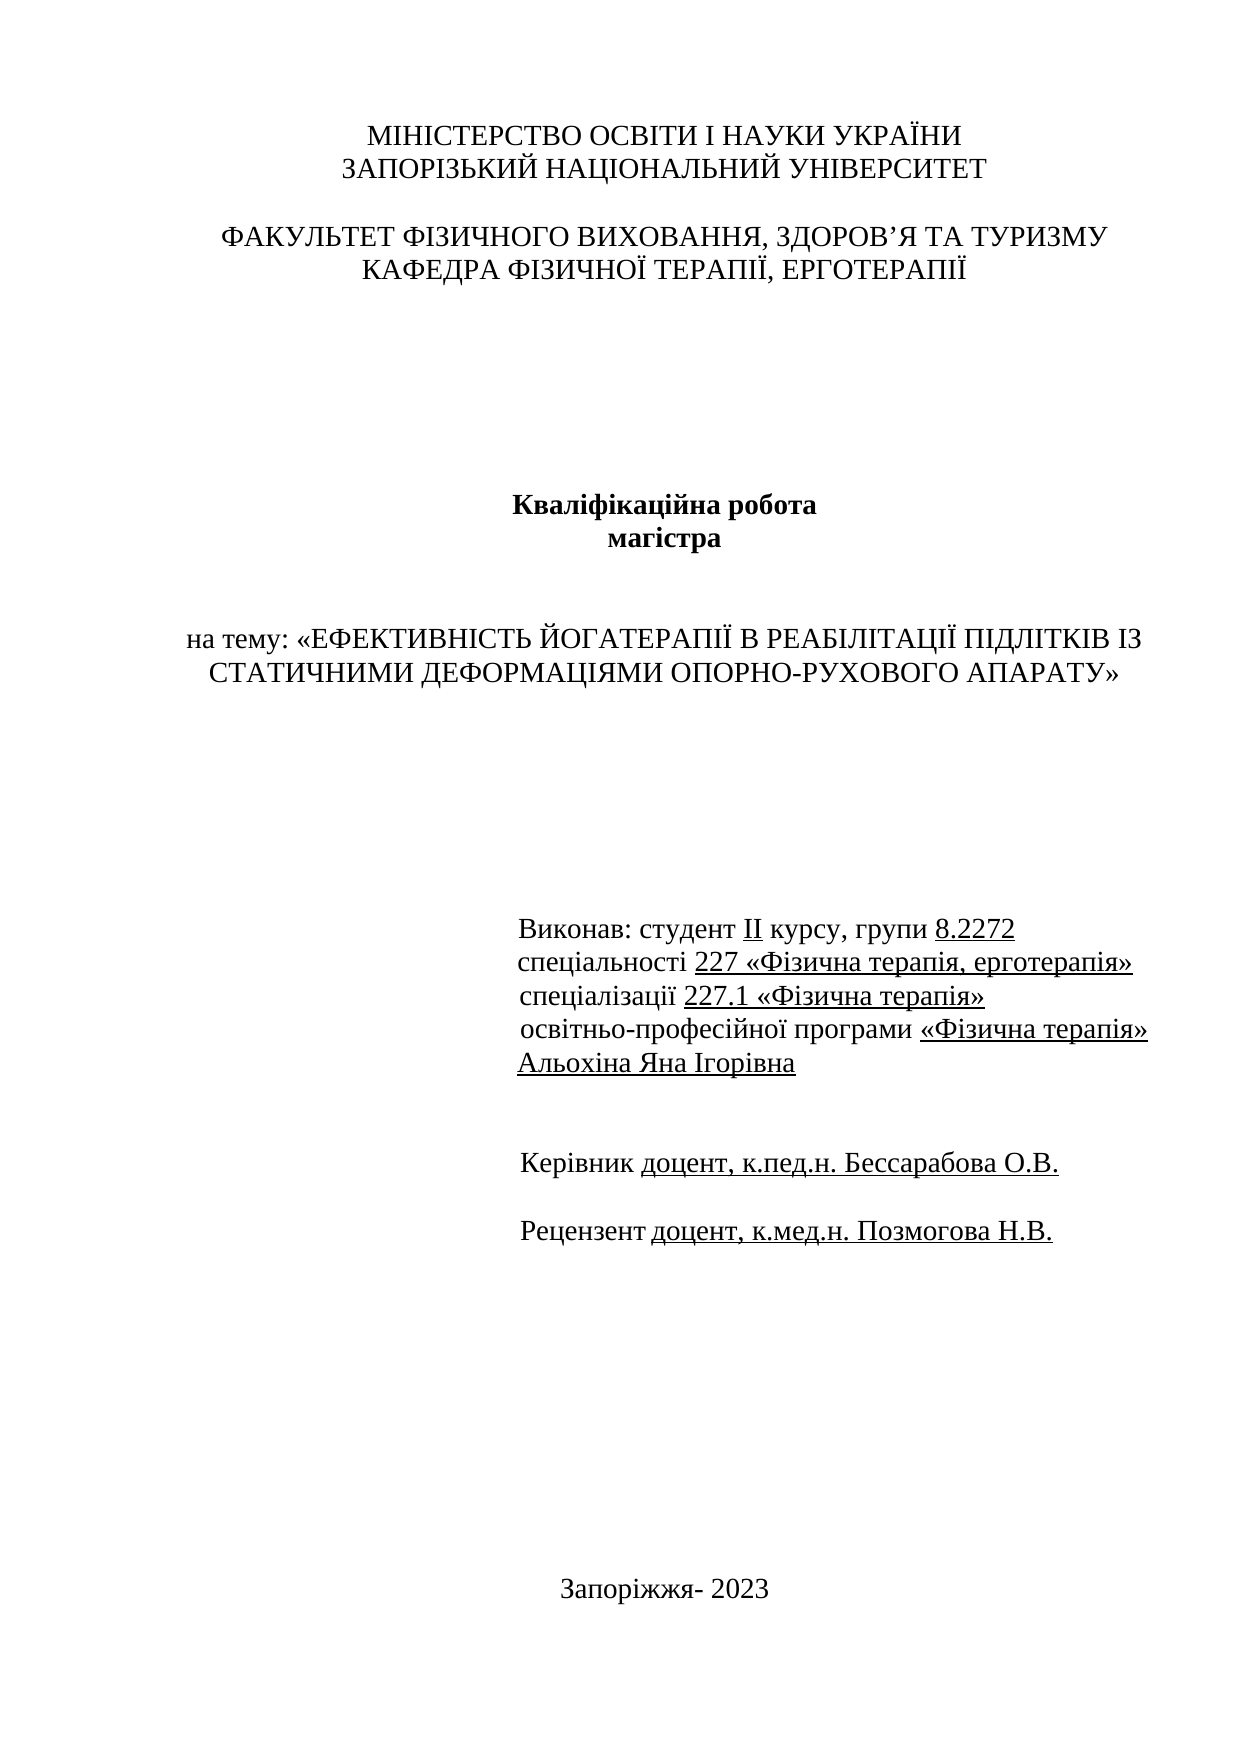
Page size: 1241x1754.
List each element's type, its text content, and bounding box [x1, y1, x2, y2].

text спеціальності 227 «Фізична терапія, ерготерапія» [177, 944, 1152, 978]
text Виконав: студент ІІ курсу, групи 8.2272 [177, 911, 1152, 944]
text ЗАПОРІЗЬКИЙ НАЦІОНАЛЬНИЙ УНІВЕРСИТЕТ [177, 152, 1152, 185]
text Керівник доцент, к.пед.н. Бессарабова О.В. [162, 1146, 1152, 1179]
text Запоріжжя- 2023 [177, 1571, 1152, 1604]
text освітньо-професійної програми «Фізична терапія» [177, 1011, 1152, 1045]
text МІНІСТЕРСТВО ОСВІТИ І НАУКИ УКРАЇНИ [177, 118, 1152, 152]
text ФАКУЛЬТЕТ ФІЗИЧНОГО ВИХОВАННЯ, ЗДОРОВ’Я ТА ТУРИЗМУ [177, 219, 1152, 252]
text КАФЕДРА ФІЗИЧНОЇ ТЕРАПІЇ, ЕРГОТЕРАПІЇ [177, 252, 1152, 286]
text на тему: «ЕФЕКТИВНІСТЬ ЙОГАТЕРАПІЇ В РЕАБІЛІТАЦІЇ ПІДЛІТКІВ ІЗ СТАТИЧНИМИ ДЕФОРМАЦІЯМИ ОПОРНО-РУХОВОГО АПАРАТУ» [177, 621, 1152, 688]
text Кваліфікаційна робота [177, 487, 1152, 521]
text спеціалізації 227.1 «Фізична терапія» [177, 978, 1152, 1011]
text Альохіна Яна Ігорівна [177, 1045, 1152, 1078]
text Рецензент доцент, к.мед.н. Позмогова Н.В. [162, 1213, 1152, 1246]
text магістра [177, 521, 1152, 554]
